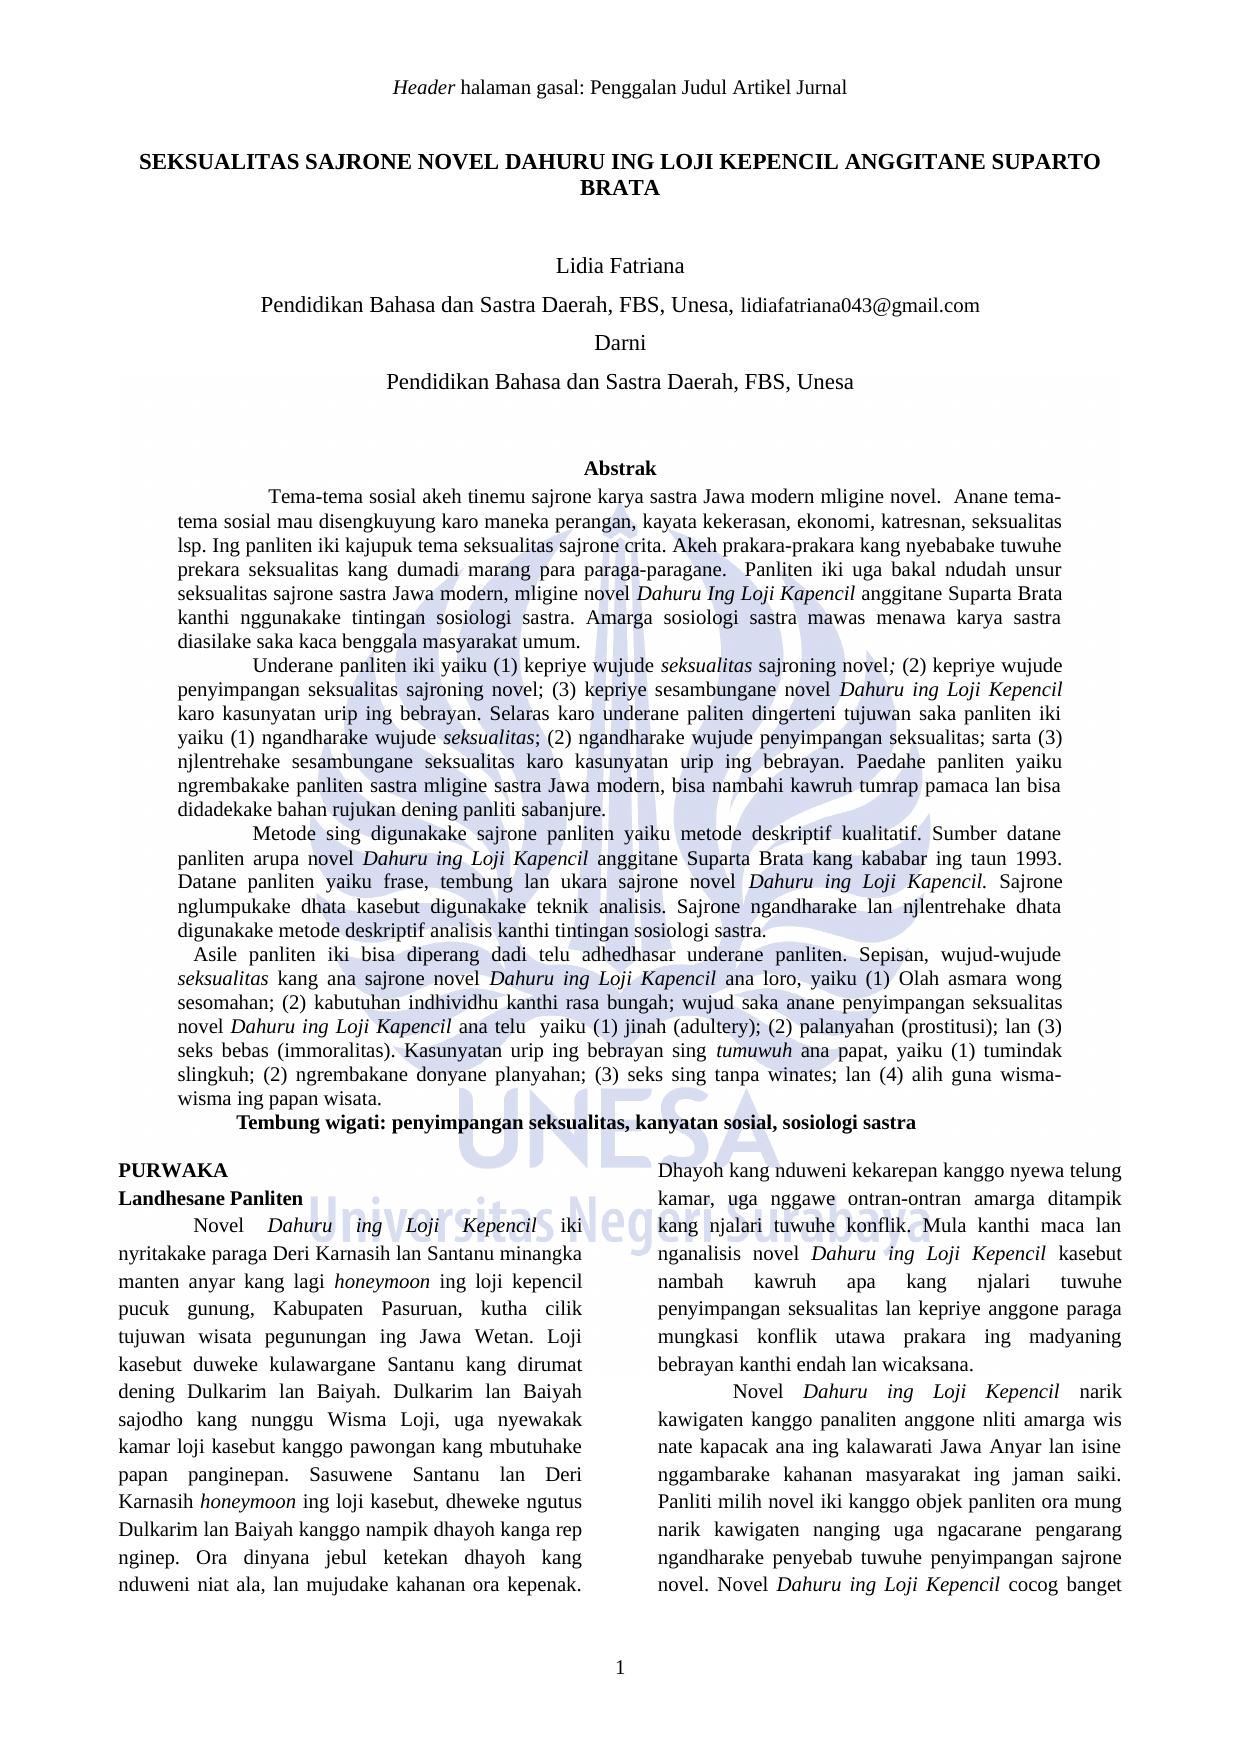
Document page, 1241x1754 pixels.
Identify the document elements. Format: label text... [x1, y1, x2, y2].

list Tembung wigati: penyimpangan seksualitas, kanyatan sosial, sosiologi sastra [177, 1110, 1063, 1134]
text PURWAKA [118, 1158, 583, 1182]
text Abstrak [177, 456, 1063, 480]
text Novel Dahuru ing Loji Kepencil iki nyritakake paraga Deri Karnasih lan Santanu minangka manten anyar kang lagi honeymoon ing loji kepencil pucuk gunung, Kabupaten Pasuruan, kutha cilik tujuwan wisata pegunungan ing Jawa Wetan. Loji kasebut duweke kulawargane Santanu kang dirumat dening Dulkarim lan Baiyah. Dulkarim lan Baiyah sajodho kang nunggu Wisma Loji, uga nyewakak kamar loji kasebut kanggo pawongan kang mbutuhake papan panginepan. Sasuwene Santanu lan Deri Karnasih honeymoon ing loji kasebut, dheweke ngutus Dulkarim lan Baiyah kanggo nampik dhayoh kanga rep nginep. Ora dinyana jebul ketekan dhayoh kang nduweni niat ala, lan mujudake kahanan ora kepenak. Dhayoh kang nduweni kekarepan kanggo nyewa telung kamar, uga nggawe ontran-ontran amarga ditampik kang njalari tuwuhe konflik. Mula kanthi maca lan nganalisis novel Dahuru ing Loji Kepencil kasebut nambah kawruh apa kang njalari tuwuhe penyimpangan seksualitas lan kepriye anggone paraga mungkasi konflik utawa prakara ing madyaning bebrayan kanthi endah lan wicaksana. [658, 1158, 1122, 1376]
list Underane panliten iki yaiku (1) kepriye wujude seksualitas sajroning novel; (2) kepriye wujude penyimpangan seksualitas sajroning novel; (3) kepriye sesambungane novel Dahuru ing Loji Kepencil karo kasunyatan urip ing bebrayan. Selaras karo underane paliten dingerteni tujuwan saka panliten iki yaiku (1) ngandharake wujude seksualitas; (2) ngandharake wujude penyimpangan seksualitas; sarta (3) njlentrehake sesambungane seksualitas karo kasunyatan urip ing bebrayan. Paedahe panliten yaiku ngrembakake panliten sastra mligine sastra Jawa modern, bisa nambahi kawruh tumrap pamaca lan bisa didadekake bahan rujukan dening panliti sabanjure. [177, 653, 1063, 821]
text Pendidikan Bahasa dan Sastra Daerah, FBS, Unesa [118, 368, 1122, 395]
text Darni [118, 329, 1122, 356]
text Novel Dahuru ing Loji Kepencil iki nyritakake paraga Deri Karnasih lan Santanu minangka manten anyar kang lagi honeymoon ing loji kepencil pucuk gunung, Kabupaten Pasuruan, kutha cilik tujuwan wisata pegunungan ing Jawa Wetan. Loji kasebut duweke kulawargane Santanu kang dirumat dening Dulkarim lan Baiyah. Dulkarim lan Baiyah sajodho kang nunggu Wisma Loji, uga nyewakak kamar loji kasebut kanggo pawongan kang mbutuhake papan panginepan. Sasuwene Santanu lan Deri Karnasih honeymoon ing loji kasebut, dheweke ngutus Dulkarim lan Baiyah kanggo nampik dhayoh kanga rep nginep. Ora dinyana jebul ketekan dhayoh kang nduweni niat ala, lan mujudake kahanan ora kepenak. Dhayoh kang nduweni kekarepan kanggo nyewa telung kamar, uga nggawe ontran-ontran amarga ditampik kang njalari tuwuhe konflik. Mula kanthi maca lan nganalisis novel Dahuru ing Loji Kepencil kasebut nambah kawruh apa kang njalari tuwuhe penyimpangan seksualitas lan kepriye anggone paraga mungkasi konflik utawa prakara ing madyaning bebrayan kanthi endah lan wicaksana. [118, 1213, 583, 1596]
text Lidia Fatriana [118, 252, 1122, 278]
text Metode sing digunakake sajrone panliten yaiku metode deskriptif kualitatif. Sumber datane panliten arupa novel Dahuru ing Loji Kapencil anggitane Suparta Brata kang kababar ing taun 1993. Datane panliten yaiku frase, tembung lan ukara sajrone novel Dahuru ing Loji Kapencil. Sajrone nglumpukake dhata kasebut digunakake teknik analisis. Sajrone ngandharake lan njlentrehake dhata digunakake metode deskriptif analisis kanthi tintingan sosiologi sastra. [177, 821, 1063, 942]
text Tema-tema sosial akeh tinemu sajrone karya sastra Jawa modern mligine novel. Anane tema-tema sosial mau disengkuyung karo maneka perangan, kayata kekerasan, ekonomi, katresnan, seksualitas lsp. Ing panliten iki kajupuk tema seksualitas sajrone crita. Akeh prakara-prakara kang nyebabake tuwuhe prekara seksualitas kang dumadi marang para paraga-paragane. Panliten iki uga bakal ndudah unsur seksualitas sajrone sastra Jawa modern, mligine novel Dahuru Ing Loji Kapencil anggitane Suparta Brata kanthi nggunakake tintingan sosiologi sastra. Amarga sosiologi sastra mawas menawa karya sastra diasilake saka kaca benggala masyarakat umum. [177, 484, 1063, 653]
text Landhesane Panliten [118, 1186, 583, 1210]
text Pendidikan Bahasa dan Sastra Daerah, FBS, Unesa, lidiafatriana043@gmail.com [118, 291, 1122, 317]
text SEKSUALITAS SAJRONE NOVEL DAHURU ING LOJI KEPENCIL ANGGITANE SUPARTO BRATA [118, 148, 1122, 200]
text Asile panliten iki bisa diperang dadi telu adhedhasar underane panliten. Sepisan, wujud-wujude seksualitas kang ana sajrone novel Dahuru ing Loji Kapencil ana loro, yaiku (1) Olah asmara wong sesomahan; (2) kabutuhan indhividhu kanthi rasa bungah; wujud saka anane penyimpangan seksualitas novel Dahuru ing Loji Kapencil ana telu yaiku (1) jinah (adultery); (2) palanyahan (prostitusi); lan (3) seks bebas (immoralitas). Kasunyatan urip ing bebrayan sing tumuwuh ana papat, yaiku (1) tumindak slingkuh; (2) ngrembakane donyane planyahan; (3) seks sing tanpa winates; lan (4) alih guna wisma-wisma ing papan wisata. [177, 942, 1063, 1110]
